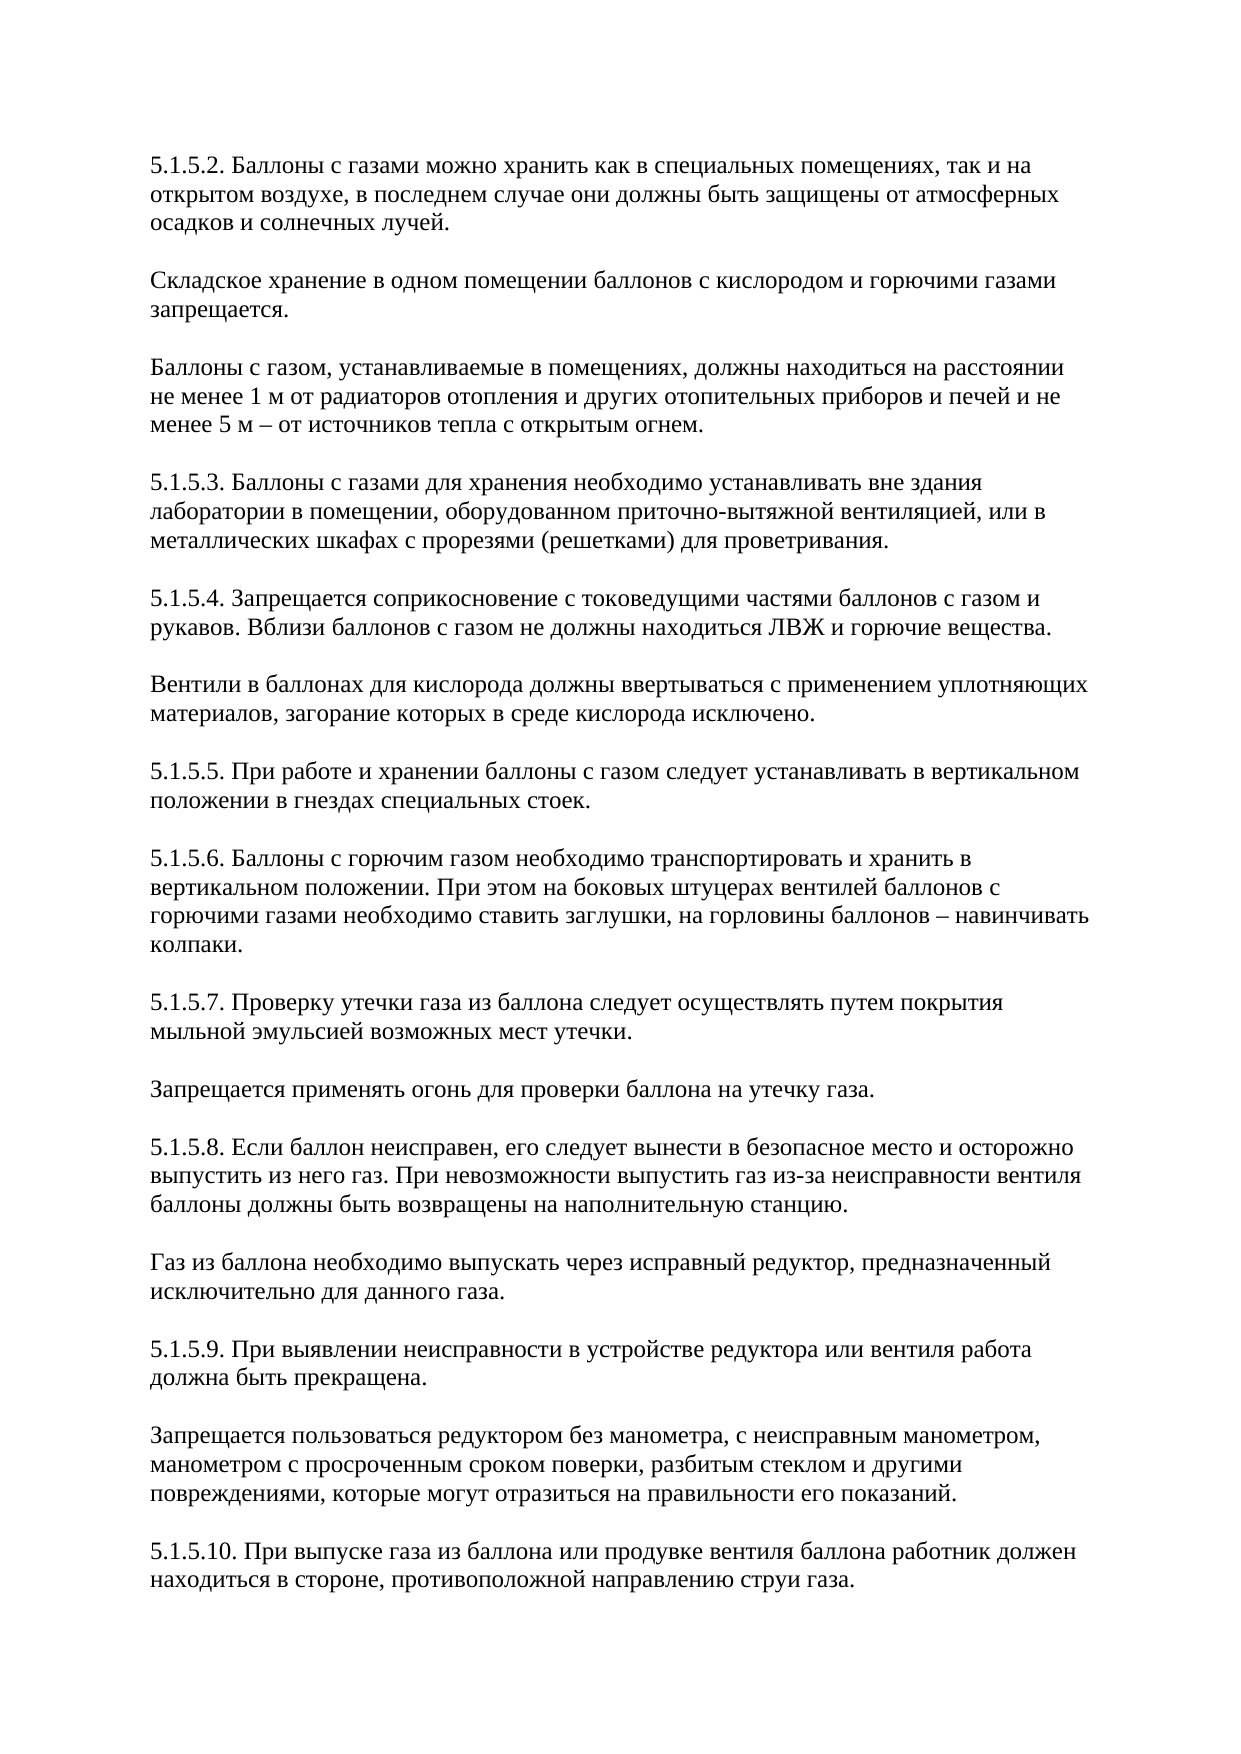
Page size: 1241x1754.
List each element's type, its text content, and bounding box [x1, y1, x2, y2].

text 5.1.5.9. При выявлении неисправности в устройстве редуктора или вентиля работа должна быть прекращена. [150, 1334, 1090, 1391]
text 5.1.5.3. Баллоны с газами для хранения необходимо устанавливать вне здания лаборатории в помещении, оборудованном приточно-вытяжной вентиляцией, или в металлических шкафах с прорезями (решетками) для проветривания. [150, 467, 1090, 554]
text Газ из баллона необходимо выпускать через исправный редуктор, предназначенный исключительно для данного газа. [150, 1247, 1090, 1304]
text Запрещается пользоваться редуктором без манометра, с неисправным манометром, манометром с просроченным сроком поверки, разбитым стеклом и другими повреждениями, которые могут отразиться на правильности его показаний. [150, 1420, 1090, 1507]
text Складское хранение в одном помещении баллонов с кислородом и горючими газами запрещается. [150, 265, 1090, 323]
text 5.1.5.2. Баллоны с газами можно хранить как в специальных помещениях, так и на открытом воздухе, в последнем случае они должны быть защищены от атмосферных осадков и солнечных лучей. [150, 150, 1090, 236]
text 5.1.5.4. Запрещается соприкосновение с токоведущими частями баллонов с газом и рукавов. Вблизи баллонов с газом не должны находиться ЛВЖ и горючие вещества. [150, 583, 1090, 640]
text 5.1.5.10. При выпуске газа из баллона или продувке вентиля баллона работник должен находиться в стороне, противоположной направлению струи газа. [150, 1536, 1090, 1593]
text 5.1.5.5. При работе и хранении баллоны с газом следует устанавливать в вертикальном положении в гнездах специальных стоек. [150, 756, 1090, 814]
text Вентили в баллонах для кислорода должны ввертываться с применением уплотняющих материалов, загорание которых в среде кислорода исключено. [150, 669, 1090, 727]
text 5.1.5.7. Проверку утечки газа из баллона следует осуществлять путем покрытия мыльной эмульсией возможных мест утечки. [150, 987, 1090, 1044]
text 5.1.5.8. Если баллон неисправен, его следует вынести в безопасное место и осторожно выпустить из него газ. При невозможности выпустить газ из-за неисправности вентиля баллоны должны быть возвращены на наполнительную станцию. [150, 1132, 1090, 1218]
text 5.1.5.6. Баллоны с горючим газом необходимо транспортировать и хранить в вертикальном положении. При этом на боковых штуцерах вентилей баллонов с горючими газами необходимо ставить заглушки, на горловины баллонов – навинчивать колпаки. [150, 843, 1090, 958]
text Баллоны с газом, устанавливаемые в помещениях, должны находиться на расстоянии не менее 1 м от радиаторов отопления и других отопительных приборов и печей и не менее 5 м – от источников тепла с открытым огнем. [150, 352, 1090, 438]
text Запрещается применять огонь для проверки баллона на утечку газа. [150, 1074, 1090, 1102]
